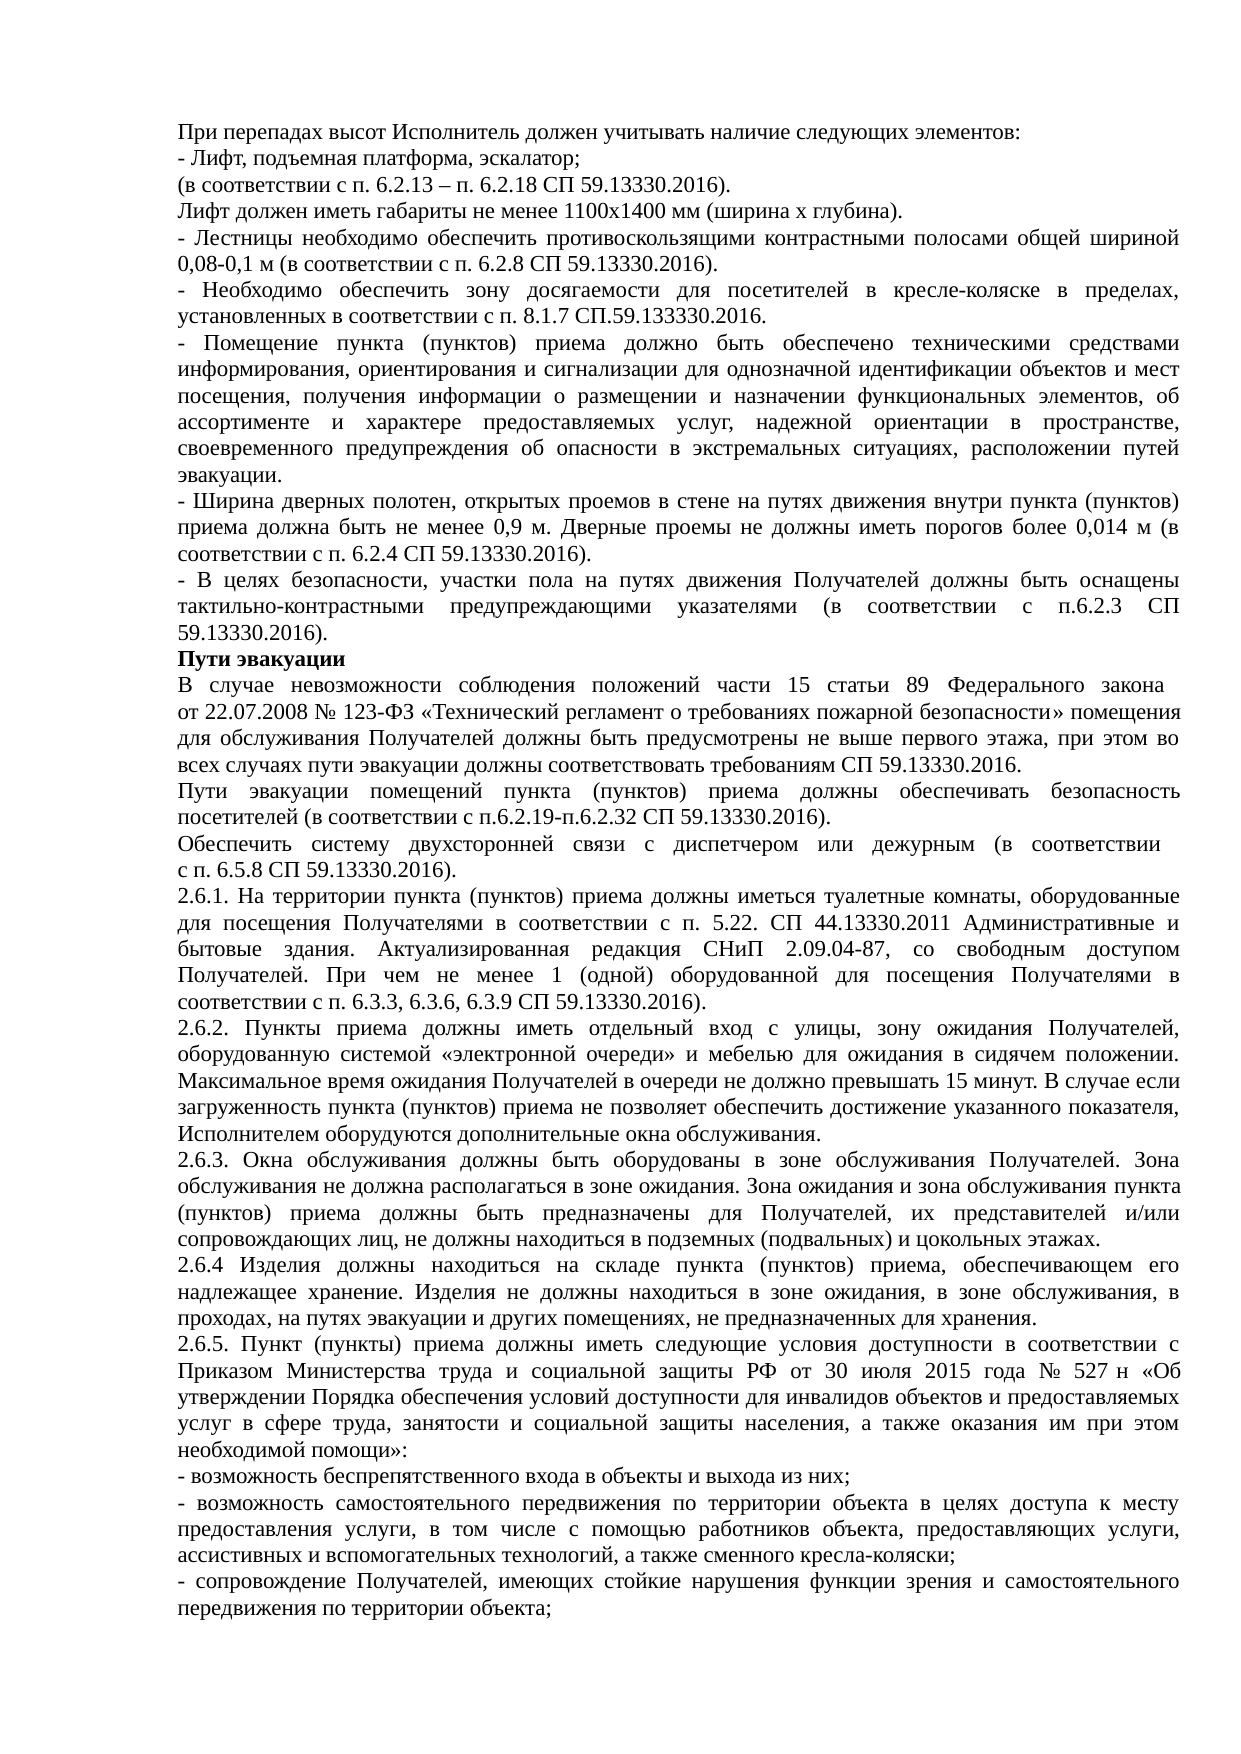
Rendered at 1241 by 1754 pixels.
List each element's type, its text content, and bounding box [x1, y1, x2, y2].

text 2.6.2. Пункты приема должны иметь отдельный вход с улицы, зону ожидания Получателей, оборудованную системой «электронной очереди» и мебелью для ожидания в сидячем положении. Максимальное время ожидания Получателей в очереди не должно превышать 15 минут. В случае если загруженность пункта (пунктов) приема не позволяет обеспечить достижение указанного показателя, Исполнителем оборудуются дополнительные окна обслуживания. [177, 1014, 1181, 1146]
text - Необходимо обеспечить зону досягаемости для посетителей в кресле-коляске в пределах, установленных в соответствии с п. 8.1.7 СП.59.133330.2016. [177, 276, 1181, 329]
text 2.6.5. Пункт (пункты) приема должны иметь следующие условия доступности в соответствии с Приказом Министерства труда и социальной защиты РФ от 30 июля 2015 года № 527 н «Об утверждении Порядка обеспечения условий доступности для инвалидов объектов и предоставляемых услуг в сфере труда, занятости и социальной защиты населения, а также оказания им при этом необходимой помощи»: [177, 1330, 1181, 1462]
text - Лестницы необходимо обеспечить противоскользящими контрастными полосами общей шириной 0,08-0,1 м (в соответствии с п. 6.2.8 СП 59.13330.2016). [177, 223, 1181, 276]
text (в соответствии с п. 6.2.13 – п. 6.2.18 СП 59.13330.2016). [177, 171, 1181, 197]
text - Помещение пункта (пунктов) приема должно быть обеспечено техническими средствами информирования, ориентирования и сигнализации для однозначной идентификации объектов и мест посещения, получения информации о размещении и назначении функциональных элементов, об ассортименте и характере предоставляемых услуг, надежной ориентации в пространстве, своевременного предупреждения об опасности в экстремальных ситуациях, расположении путей эвакуации. [177, 329, 1181, 487]
text - возможность самостоятельного передвижения по территории объекта в целях доступа к месту предоставления услуги, в том числе с помощью работников объекта, предоставляющих услуги, ассистивных и вспомогательных технологий, а также сменного кресла-коляски; [177, 1488, 1181, 1568]
text Лифт должен иметь габариты не менее 1100х1400 мм (ширина х глубина). [177, 197, 1181, 223]
text При перепадах высот Исполнитель должен учитывать наличие следующих элементов: [177, 118, 1181, 144]
text Пути эвакуации помещений пункта (пунктов) приема должны обеспечивать безопасность посетителей (в соответствии с п.6.2.19-п.6.2.32 СП 59.13330.2016). [177, 777, 1181, 830]
text В случае невозможности соблюдения положений части 15 статьи 89 Федерального закона от 22.07.2008 № 123-ФЗ «Технический регламент о требованиях пожарной безопасности» помещения для обслуживания Получателей должны быть предусмотрены не выше первого этажа, при этом во всех случаях пути эвакуации должны соответствовать требованиям СП 59.13330.2016. [177, 672, 1181, 777]
text 2.6.1. На территории пункта (пунктов) приема должны иметься туалетные комнаты, оборудованные для посещения Получателями в соответствии с п. 5.22. СП 44.13330.2011 Административные и бытовые здания. Актуализированная редакция СНиП 2.09.04-87, со свободным доступом Получателей. При чем не менее 1 (одной) оборудованной для посещения Получателями в соответствии с п. 6.3.3, 6.3.6, 6.3.9 СП 59.13330.2016). [177, 882, 1181, 1014]
text 2.6.3. Окна обслуживания должны быть оборудованы в зоне обслуживания Получателей. Зона обслуживания не должна располагаться в зоне ожидания. Зона ожидания и зона обслуживания пункта (пунктов) приема должны быть предназначены для Получателей, их представителей и/или сопровождающих лиц, не должны находиться в подземных (подвальных) и цокольных этажах. [177, 1146, 1181, 1251]
text Пути эвакуации [177, 645, 1181, 672]
text - В целях безопасности, участки пола на путях движения Получателей должны быть оснащены тактильно-контрастными предупреждающими указателями (в соответствии с п.6.2.3 СП 59.13330.2016). [177, 566, 1181, 645]
text - Лифт, подъемная платформа, эскалатор; [177, 144, 1181, 171]
text - Ширина дверных полотен, открытых проемов в стене на путях движения внутри пункта (пунктов) приема должна быть не менее 0,9 м. Дверные проемы не должны иметь порогов более 0,014 м (в соответствии с п. 6.2.4 СП 59.13330.2016). [177, 487, 1181, 566]
text Обеспечить систему двухсторонней связи с диспетчером или дежурным (в соответствии с п. 6.5.8 СП 59.13330.2016). [177, 830, 1181, 882]
text - возможность беспрепятственного входа в объекты и выхода из них; [177, 1462, 1181, 1488]
text 2.6.4 Изделия должны находиться на складе пункта (пунктов) приема, обеспечивающем его надлежащее хранение. Изделия не должны находиться в зоне ожидания, в зоне обслуживания, в проходах, на путях эвакуации и других помещениях, не предназначенных для хранения. [177, 1251, 1181, 1330]
text - сопровождение Получателей, имеющих стойкие нарушения функции зрения и самостоятельного передвижения по территории объекта; [177, 1568, 1181, 1620]
